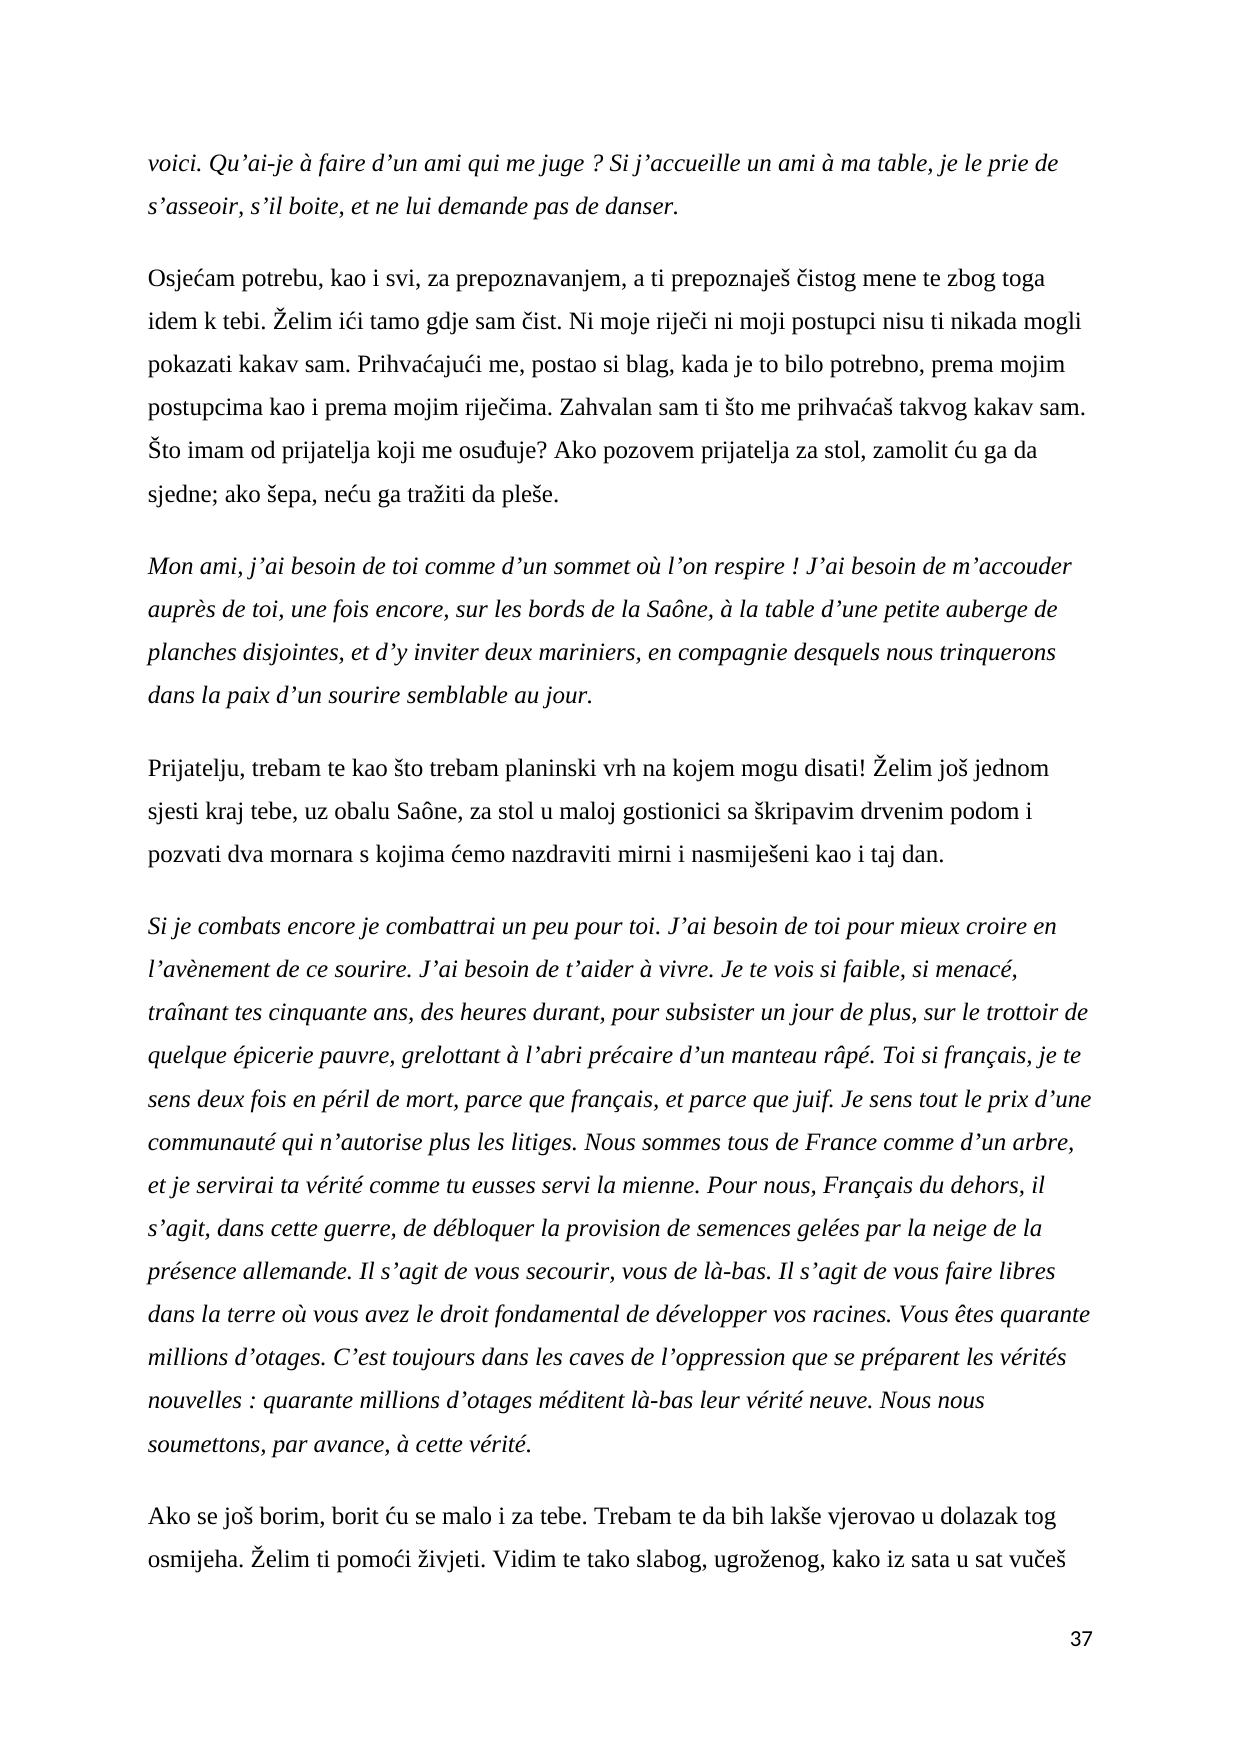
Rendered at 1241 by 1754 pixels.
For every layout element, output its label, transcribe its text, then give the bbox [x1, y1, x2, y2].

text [148, 1501, 1093, 1573]
text Prijatelju, trebam te kao što trebam planinski vrh na kojem mogu disati! Želim još jednom sjesti kraj tebe, uz obalu Saône, za stol u maloj gostionici sa škripavim drvenim podom i pozvati dva mornara s kojima ćemo nazdraviti mirni i nasmiješeni kao i taj dan. [148, 753, 1093, 868]
text Osjećam potrebu, kao i svi, za prepoznavanjem, a ti prepoznaješ čistog mene te zbog toga idem k tebi. Želim ići tamo gdje sam čist. Ni moje riječi ni moji postupci nisu ti nikada mogli pokazati kakav sam. Prihvaćajući me, postao si blag, kada je to bilo potrebno, prema mojim postupcima kao i prema mojim riječima. Zahvalan sam ti što me prihvaćaš takvog kakav sam. Što imam od prijatelja koji me osuđuje? Ako pozovem prijatelja za stol, zamolit ću ga da sjedne; ako šepa, neću ga tražiti da pleše. [148, 263, 1093, 507]
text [148, 148, 1093, 219]
text Mon ami, j’ai besoin de toi comme d’un sommet où l’on respire ! J’ai besoin de m’accouder auprès de toi, une fois encore, sur les bords de la Saône, à la table d’une petite auberge de planches disjointes, et d’y inviter deux mariniers, en compagnie desquels nous trinquerons dans la paix d’un sourire semblable au jour. [148, 551, 1093, 709]
text Si je combats encore je combattrai un peu pour toi. J’ai besoin de toi pour mieux croire en l’avènement de ce sourire. J’ai besoin de t’aider à vivre. Je te vois si faible, si menacé, traînant tes cinquante ans, des heures durant, pour subsister un jour de plus, sur le trottoir de quelque épicerie pauvre, grelottant à l’abri précaire d’un manteau râpé. Toi si français, je te sens deux fois en péril de mort, parce que français, et parce que juif. Je sens tout le prix d’une communauté qui n’autorise plus les litiges. Nous sommes tous de France comme d’un arbre, et je servirai ta vérité comme tu eusses servi la mienne. Pour nous, Français du dehors, il s’agit, dans cette guerre, de débloquer la provision de semences gelées par la neige de la présence allemande. Il s’agit de vous secourir, vous de là-bas. Il s’agit de vous faire libres dans la terre où vous avez le droit fondamental de développer vos racines. Vous êtes quarante millions d’otages. C’est toujours dans les caves de l’oppression que se préparent les vérités nouvelles : quarante millions d’otages méditent là-bas leur vérité neuve. Nous nous soumettons, par avance, à cette vérité. [148, 911, 1093, 1457]
